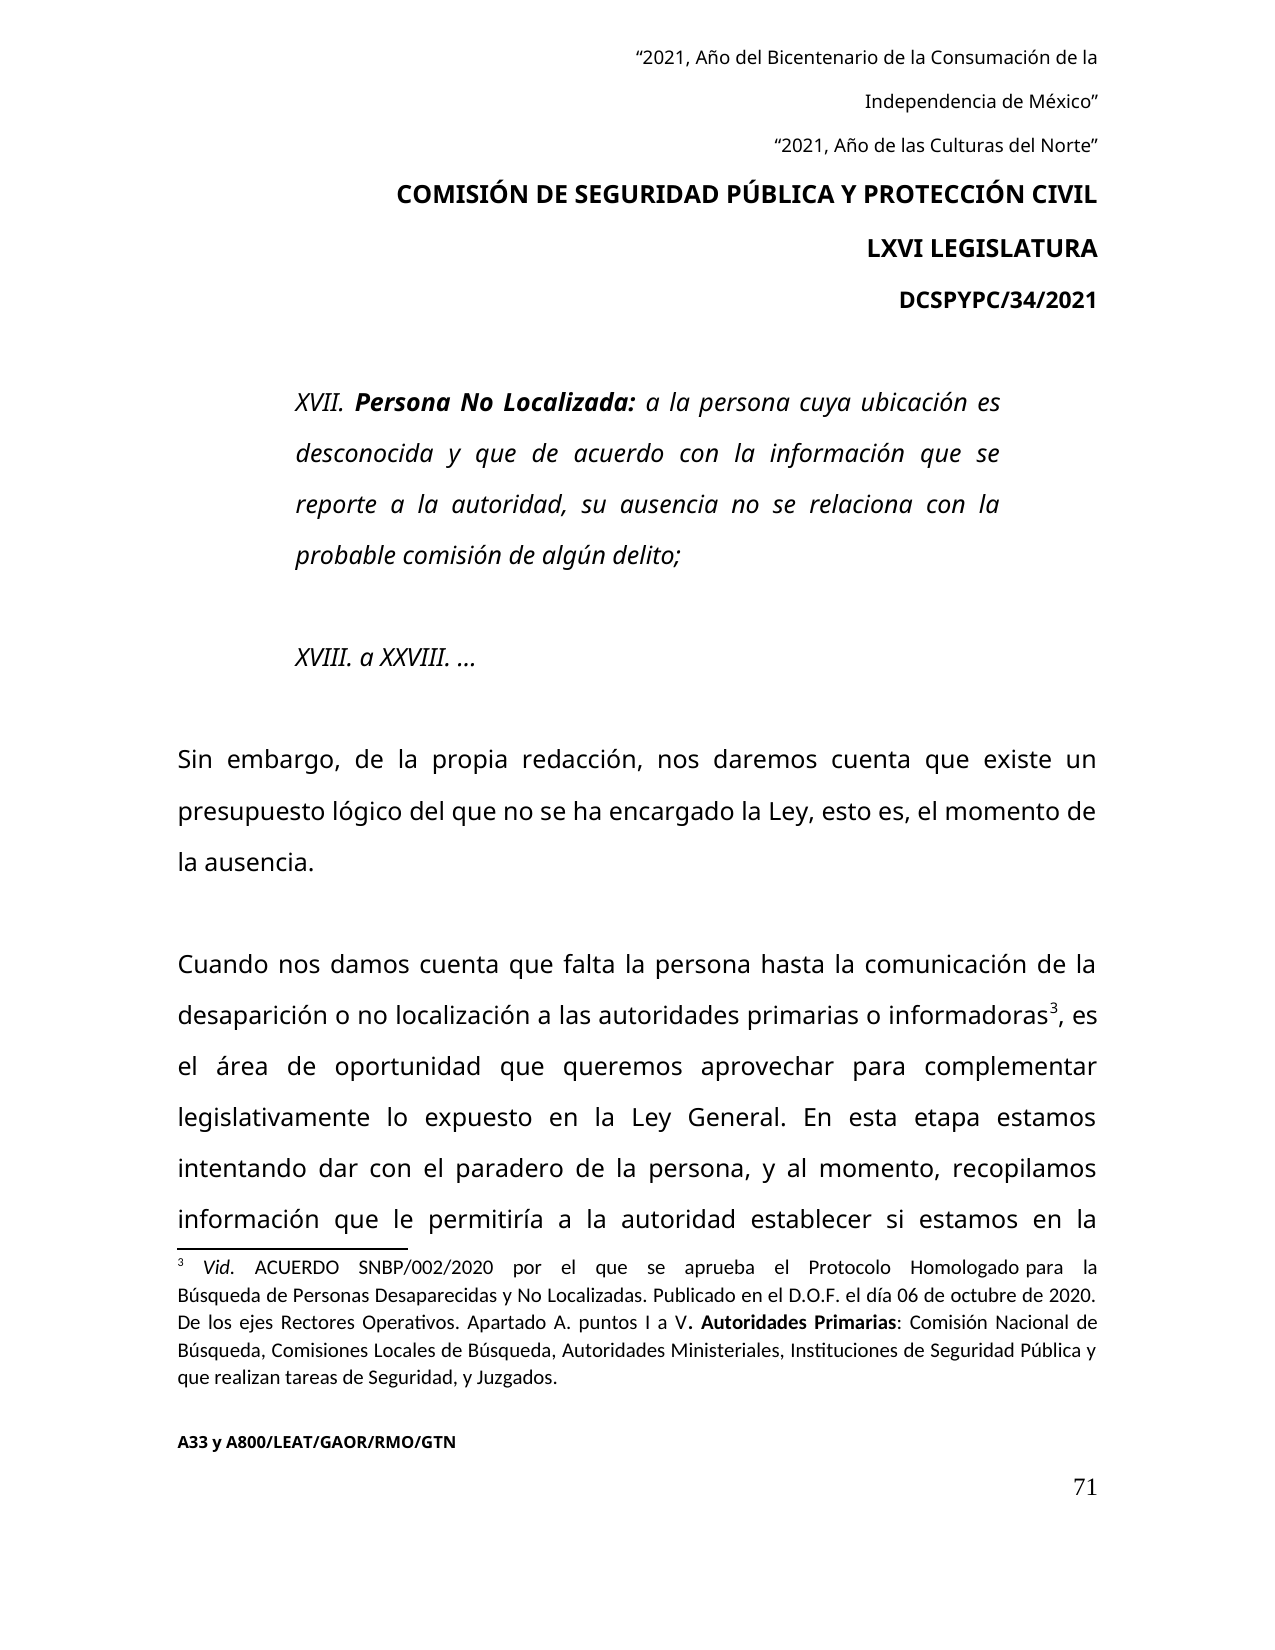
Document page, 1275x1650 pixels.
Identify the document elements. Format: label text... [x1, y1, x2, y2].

text XVII. Persona No Localizada: a la persona cuya ubicación es desconocida y que de acuerdo con la información que se reporte a la autoridad, su ausencia no se relaciona con la probable comisión de algún delito; [295, 385, 1004, 572]
text Sin embargo, de la propia redacción, nos daremos cuenta que existe un presupuesto lógico del que no se ha encargado la Ley, esto es, el momento de la ausencia. [177, 742, 1098, 878]
text XVIII. a XXVIII. … [295, 640, 1004, 674]
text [177, 946, 1098, 1236]
